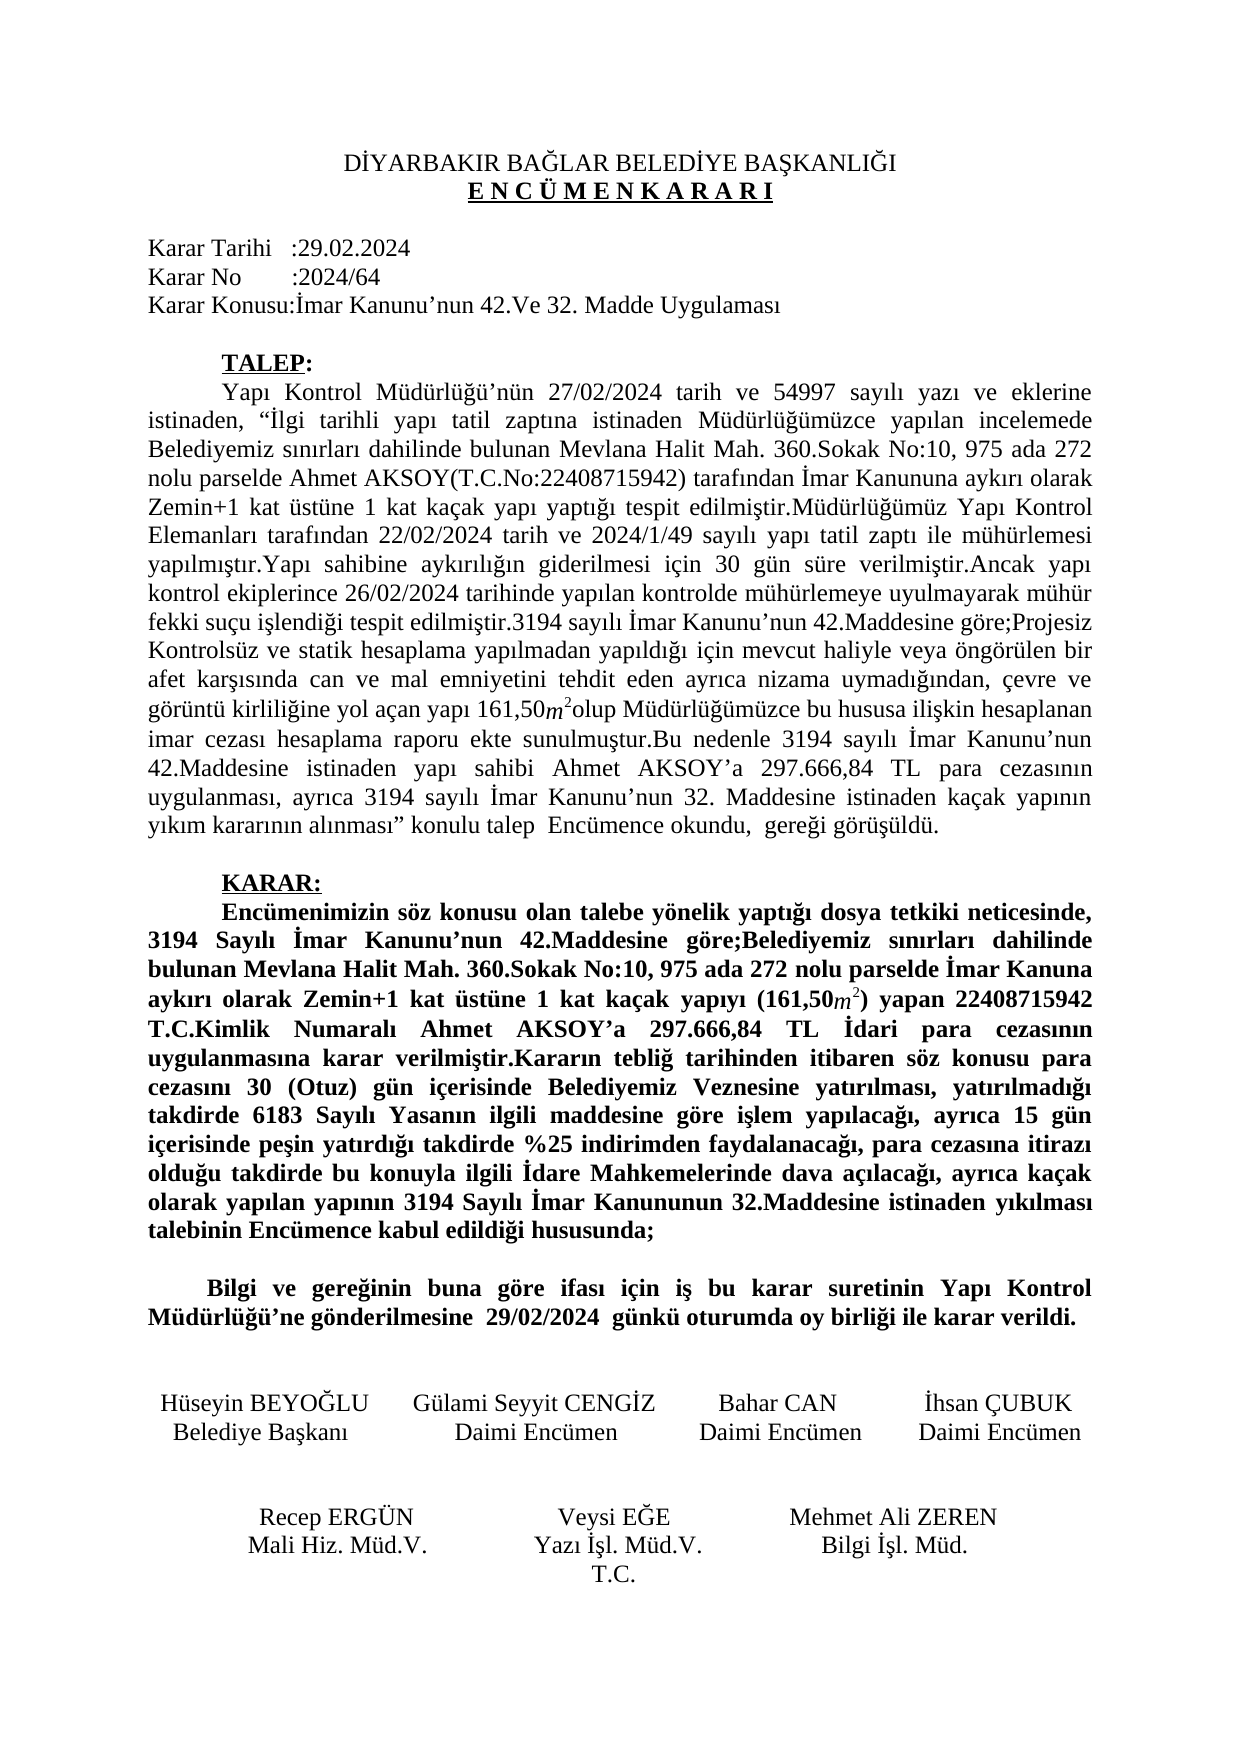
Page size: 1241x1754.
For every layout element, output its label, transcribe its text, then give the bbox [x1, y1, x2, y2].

text Karar Tarihi :29.02.2024 [148, 233, 1093, 262]
text Belediye Başkanı Daimi Encümen Daimi Encümen Daimi Encümen [148, 1417, 1093, 1446]
text Bilgi ve gereğinin buna göre ifası için iş bu karar suretinin Yapı Kontrol Müdürlüğü’ne gönderilmesine 29/02/2024 günkü oturumda oy birliği ile karar verildi. [148, 1273, 1093, 1331]
text Karar No :2024/64 [148, 262, 1093, 291]
text Karar Konusu:İmar Kanunu’nun 42.Ve 32. Madde Uygulaması [148, 291, 1093, 319]
text T.C. [443, 1559, 1093, 1588]
text Encümenimizin söz konusu olan talebe yönelik yaptığı dosya tetkiki neticesinde, 3194 Sayılı İmar Kanunu’nun 42.Maddesine göre;Belediyemiz sınırları dahilinde bulunan Mevlana Halit Mah. 360.Sokak No:10, 975 ada 272 nolu parselde İmar Kanuna aykırı olarak Zemin+1 kat üstüne 1 kat kaçak yapıyı (161,50) yapan 22408715942 T.C.Kimlik Numaralı Ahmet AKSOY’a 297.666,84 TL İdari para cezasının uygulanmasına karar verilmiştir.Kararın tebliğ tarihinden itibaren söz konusu para cezasını 30 (Otuz) gün içerisinde Belediyemiz Veznesine yatırılması, yatırılmadığı takdirde 6183 Sayılı Yasanın ilgili maddesine göre işlem yapılacağı, ayrıca 15 gün içerisinde peşin yatırdığı takdirde %25 indirimden faydalanacağı, para cezasına itirazı olduğu takdirde bu konuyla ilgili İdare Mahkemelerinde dava açılacağı, ayrıca kaçak olarak yapılan yapının 3194 Sayılı İmar Kanununun 32.Maddesine istinaden yıkılması talebinin Encümence kabul edildiği hususunda; [148, 897, 1093, 1244]
text Recep ERGÜN Veysi EĞE Mehmet Ali ZEREN Mali Hiz. Müd.V. Yazı İşl. Müd.V. Bilgi İşl. Müd. [148, 1502, 1093, 1559]
text KARAR: [148, 868, 1093, 897]
text TALEP: [148, 348, 1090, 377]
text Yapı Kontrol Müdürlüğü’nün 27/02/2024 tarih ve 54997 sayılı yazı ve eklerine istinaden, “İlgi tarihli yapı tatil zaptına istinaden Müdürlüğümüzce yapılan incelemede Belediyemiz sınırları dahilinde bulunan Mevlana Halit Mah. 360.Sokak No:10, 975 ada 272 nolu parselde Ahmet AKSOY(T.C.No:22408715942) tarafından İmar Kanununa aykırı olarak Zemin+1 kat üstüne 1 kat kaçak yapı yaptığı tespit edilmiştir.Müdürlüğümüz Yapı Kontrol Elemanları tarafından 22/02/2024 tarih ve 2024/1/49 sayılı yapı tatil zaptı ile mühürlemesi yapılmıştır.Yapı sahibine aykırılığın giderilmesi için 30 gün süre verilmiştir.Ancak yapı kontrol ekiplerince 26/02/2024 tarihinde yapılan kontrolde mühürlemeye uyulmayarak mühür fekki suçu işlendiği tespit edilmiştir.3194 sayılı İmar Kanunu’nun 42.Maddesine göre;Projesiz Kontrolsüz ve statik hesaplama yapılmadan yapıldığı için mevcut haliyle veya öngörülen bir afet karşısında can ve mal emniyetini tehdit eden ayrıca nizama uymadığından, çevre ve görüntü kirliliğine yol açan yapı 161,50olup Müdürlüğümüzce bu hususa ilişkin hesaplanan imar cezası hesaplama raporu ekte sunulmuştur.Bu nedenle 3194 sayılı İmar Kanunu’nun 42.Maddesine istinaden yapı sahibi Ahmet AKSOY’a 297.666,84 TL para cezasının uygulanması, ayrıca 3194 sayılı İmar Kanunu’nun 32. Maddesine istinaden kaçak yapının yıkım kararının alınması” konulu talep Encümence okundu, gereği görüşüldü. [148, 377, 1093, 839]
text E N C Ü M E N K A R A R I [148, 176, 1093, 205]
text DİYARBAKIR BAĞLAR BELEDİYE BAŞKANLIĞI [148, 148, 1093, 176]
text Hüseyin BEYOĞLU Gülami Seyyit CENGİZ Bahar CAN İhsan ÇUBUK [148, 1388, 1093, 1417]
